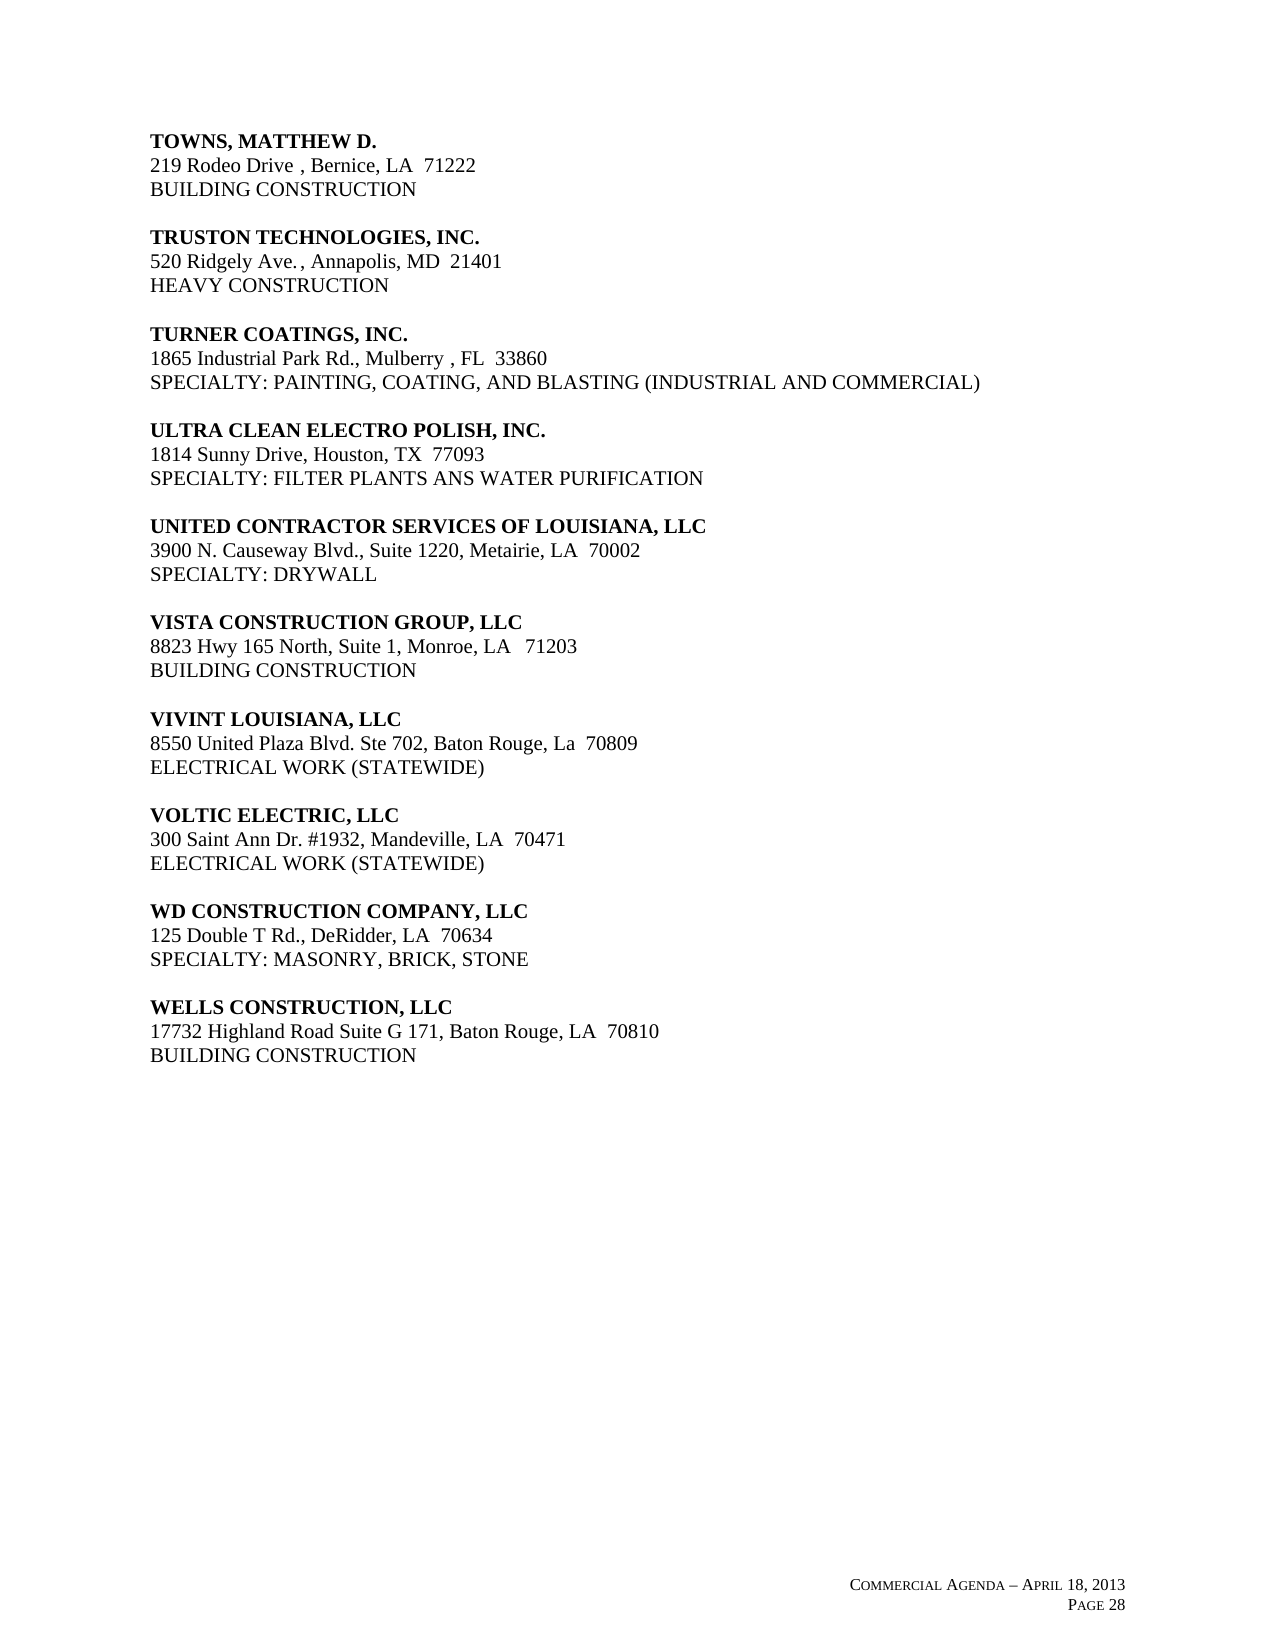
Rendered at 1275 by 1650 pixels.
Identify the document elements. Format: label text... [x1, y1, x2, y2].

text SPECIALTY: DRYWALL [150, 562, 1125, 586]
text 1865 Industrial Park Rd., Mulberry , FL 33860 [150, 346, 1125, 370]
text 520 Ridgely Ave. , Annapolis, MD 21401 [150, 249, 1125, 273]
text BUILDING CONSTRUCTION [150, 177, 1125, 201]
text 8823 Hwy 165 North, Suite 1, Monroe, LA 71203 [150, 634, 1125, 658]
text BUILDING CONSTRUCTION [150, 1043, 1125, 1067]
text 300 Saint Ann Dr. #1932, Mandeville, LA 70471 [150, 827, 1125, 851]
text VISTA CONSTRUCTION GROUP, LLC [150, 610, 1125, 634]
text SPECIALTY: MASONRY, BRICK, STONE [150, 947, 1125, 971]
text VOLTIC ELECTRIC, LLC [150, 803, 1125, 827]
text SPECIALTY: FILTER PLANTS ANS WATER PURIFICATION [150, 466, 1125, 490]
text 3900 N. Causeway Blvd., Suite 1220, Metairie, LA 70002 [150, 538, 1125, 562]
text TRUSTON TECHNOLOGIES, INC. [150, 225, 1125, 249]
text VIVINT LOUISIANA, LLC [150, 707, 1125, 731]
text ELECTRICAL WORK (STATEWIDE) [150, 851, 1125, 875]
text UNITED CONTRACTOR SERVICES OF LOUISIANA, LLC [150, 514, 1125, 538]
text ULTRA CLEAN ELECTRO POLISH, INC. [150, 418, 1125, 442]
text 17732 Highland Road Suite G 171, Baton Rouge, LA 70810 [150, 1019, 1125, 1043]
text TOWNS, MATTHEW D. [150, 129, 1125, 153]
text 219 Rodeo Drive , Bernice, LA 71222 [150, 153, 1125, 177]
text HEAVY CONSTRUCTION [150, 273, 1125, 297]
text 1814 Sunny Drive, Houston, TX 77093 [150, 442, 1125, 466]
text ELECTRICAL WORK (STATEWIDE) [150, 755, 1125, 779]
text SPECIALTY: PAINTING, COATING, AND BLASTING (INDUSTRIAL AND COMMERCIAL) [150, 370, 1125, 394]
text BUILDING CONSTRUCTION [150, 658, 1125, 682]
text 125 Double T Rd., DeRidder, LA 70634 [150, 923, 1125, 947]
text TURNER COATINGS, INC. [150, 322, 1125, 346]
text 8550 United Plaza Blvd. Ste 702, Baton Rouge, La 70809 [150, 731, 1125, 755]
text WELLS CONSTRUCTION, LLC [150, 995, 1125, 1019]
text WD CONSTRUCTION COMPANY, LLC [150, 899, 1125, 923]
